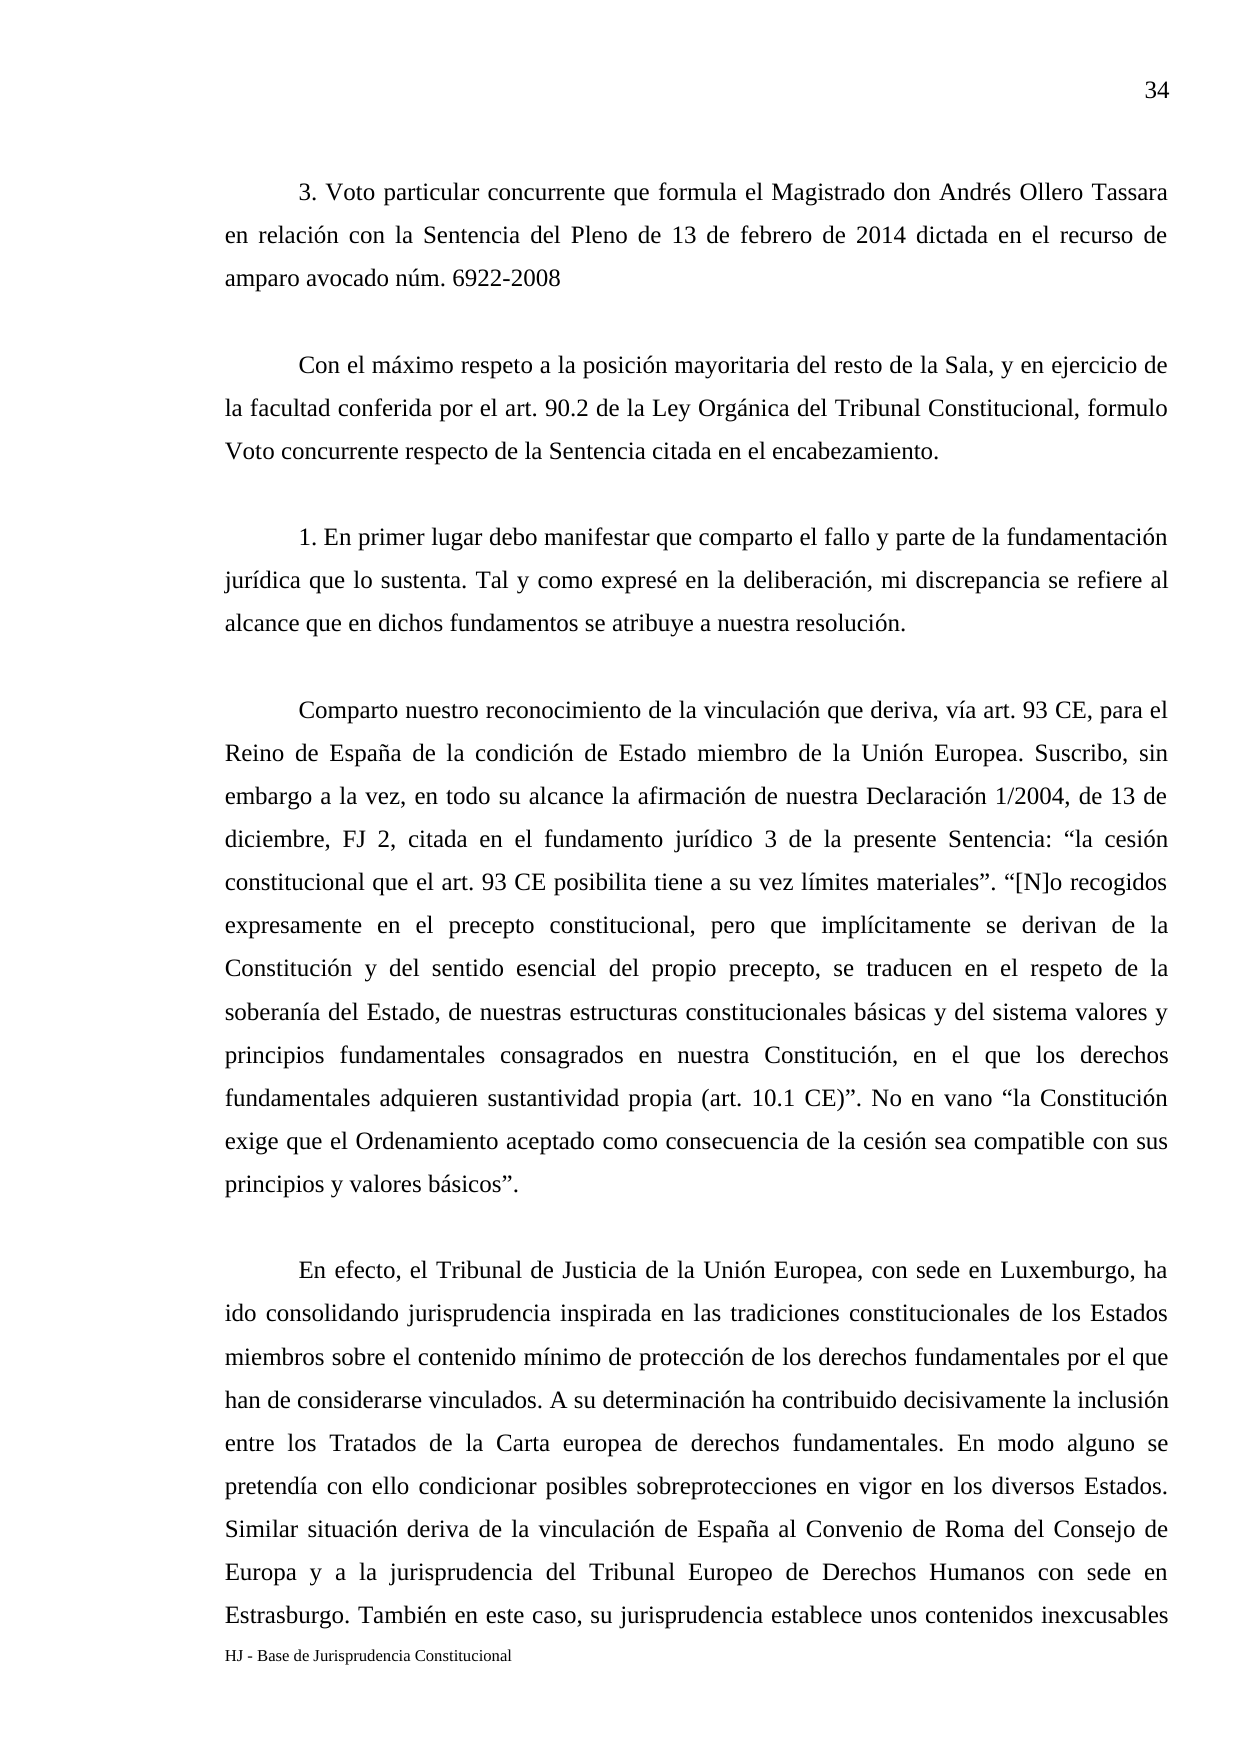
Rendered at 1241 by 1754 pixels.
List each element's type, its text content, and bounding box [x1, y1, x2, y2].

text 1. En primer lugar debo manifestar que comparto el fallo y parte de la fundamentación jurídica que lo sustenta. Tal y como expresé en la deliberación, mi discrepancia se refiere al alcance que en dichos fundamentos se atribuye a nuestra resolución. [224, 522, 1169, 637]
text 3. Voto particular concurrente que formula el Magistrado don Andrés Ollero Tassara en relación con la Sentencia del Pleno de 13 de febrero de 2014 dictada en el recurso de amparo avocado núm. 6922-2008 [224, 177, 1169, 292]
text Con el máximo respeto a la posición mayoritaria del resto de la Sala, y en ejercicio de la facultad conferida por el art. 90.2 de la Ley Orgánica del Tribunal Constitucional, formulo Voto concurrente respecto de la Sentencia citada en el encabezamiento. [224, 350, 1169, 465]
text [224, 1255, 1169, 1629]
text Comparto nuestro reconocimiento de la vinculación que deriva, vía art. 93 CE, para el Reino de España de la condición de Estado miembro de la Unión Europea. Suscribo, sin embargo a la vez, en todo su alcance la afirmación de nuestra Declaración 1/2004, de 13 de diciembre, FJ 2, citada en el fundamento jurídico 3 de la presente Sentencia: “la cesión constitucional que el art. 93 CE posibilita tiene a su vez límites materiales”. “[N]o recogidos expresamente en el precepto constitucional, pero que implícitamente se derivan de la Constitución y del sentido esencial del propio precepto, se traducen en el respeto de la soberanía del Estado, de nuestras estructuras constitucionales básicas y del sistema valores y principios fundamentales consagrados en nuestra Constitución, en el que los derechos fundamentales adquieren sustantividad propia (art. 10.1 CE)”. No en vano “la Constitución exige que el Ordenamiento aceptado como consecuencia de la cesión sea compatible con sus principios y valores básicos”. [224, 695, 1169, 1198]
